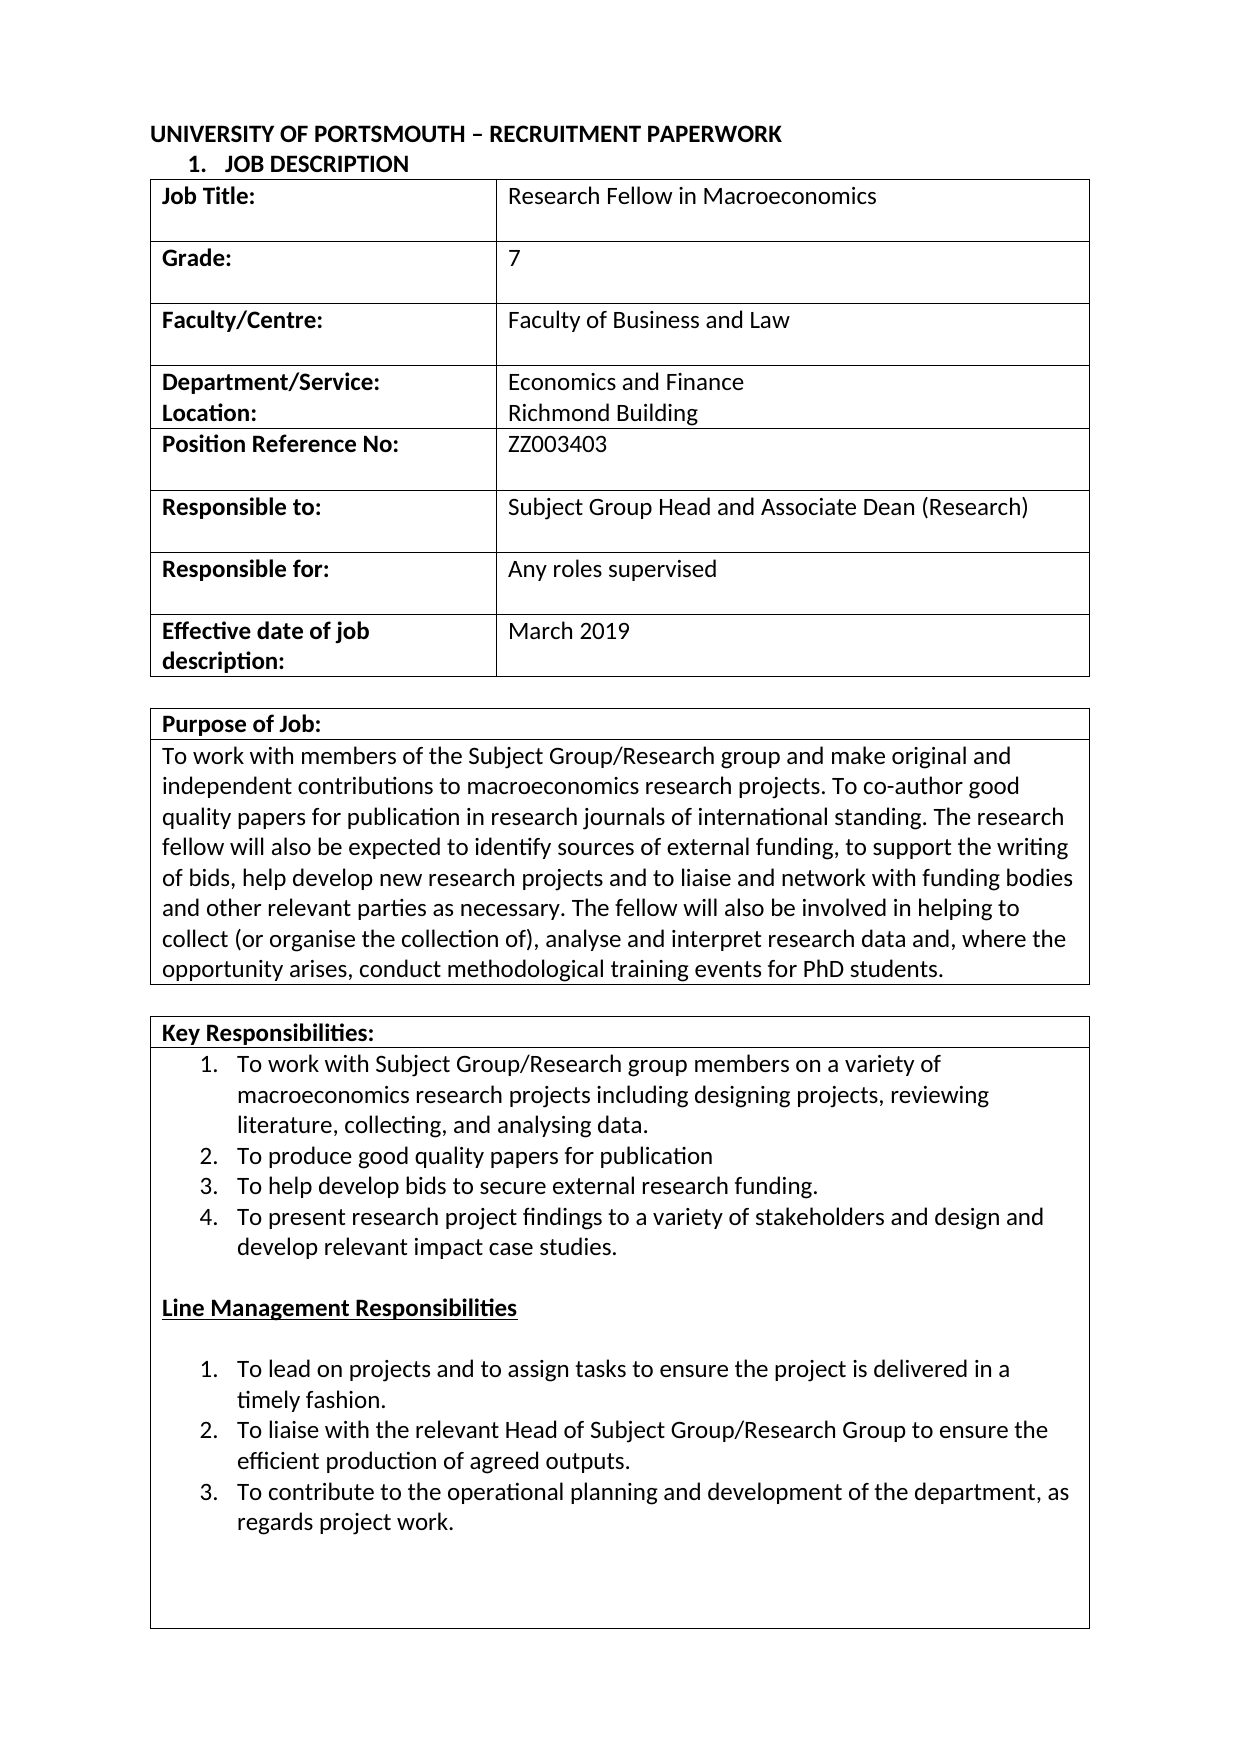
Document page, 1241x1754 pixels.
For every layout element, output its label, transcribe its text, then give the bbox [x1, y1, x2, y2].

table_cell Position Reference No: [151, 429, 496, 489]
table_header Job Title: [151, 180, 496, 241]
table_cell Department/Service: Location: [151, 366, 496, 427]
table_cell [151, 1048, 1089, 1628]
table_cell To work with members of the Subject Group/Research group and make original and independent contributions to macroeconomics research projects. To co-author good quality papers for publication in research journals of international standing. The research fellow will also be expected to identify sources of external funding, to support the writing of bids, help develop new research projects and to liaise and network with funding bodies and other relevant parties as necessary. The fellow will also be involved in helping to collect (or organise the collection of), analyse and interpret research data and, where the opportunity arises, conduct methodological training events for PhD students. [151, 740, 1089, 984]
table_cell Faculty of Business and Law [497, 304, 1089, 365]
list JOB DESCRIPTION [187, 149, 1090, 179]
table_header Purpose of Job: [151, 709, 1089, 739]
table_cell Any roles supervised [497, 553, 1089, 614]
table_cell Subject Group Head and Associate Dean (Research) [497, 491, 1089, 552]
table_cell Effective date of job description: [151, 615, 496, 676]
table_cell March 2019 [497, 615, 1089, 676]
table_cell Grade: [151, 242, 496, 303]
table_header Key Responsibilities: [151, 1017, 1089, 1047]
table_cell ZZ003403 [497, 429, 1089, 489]
table_header Research Fellow in Macroeconomics [497, 180, 1089, 241]
table_cell Faculty/Centre: [151, 304, 496, 365]
table_cell Responsible for: [151, 553, 496, 614]
table_cell Economics and Finance Richmond Building [497, 366, 1089, 427]
text UNIVERSITY OF PORTSMOUTH – RECRUITMENT PAPERWORK [150, 118, 1090, 149]
table_cell 7 [497, 242, 1089, 303]
table_cell Responsible to: [151, 491, 496, 552]
